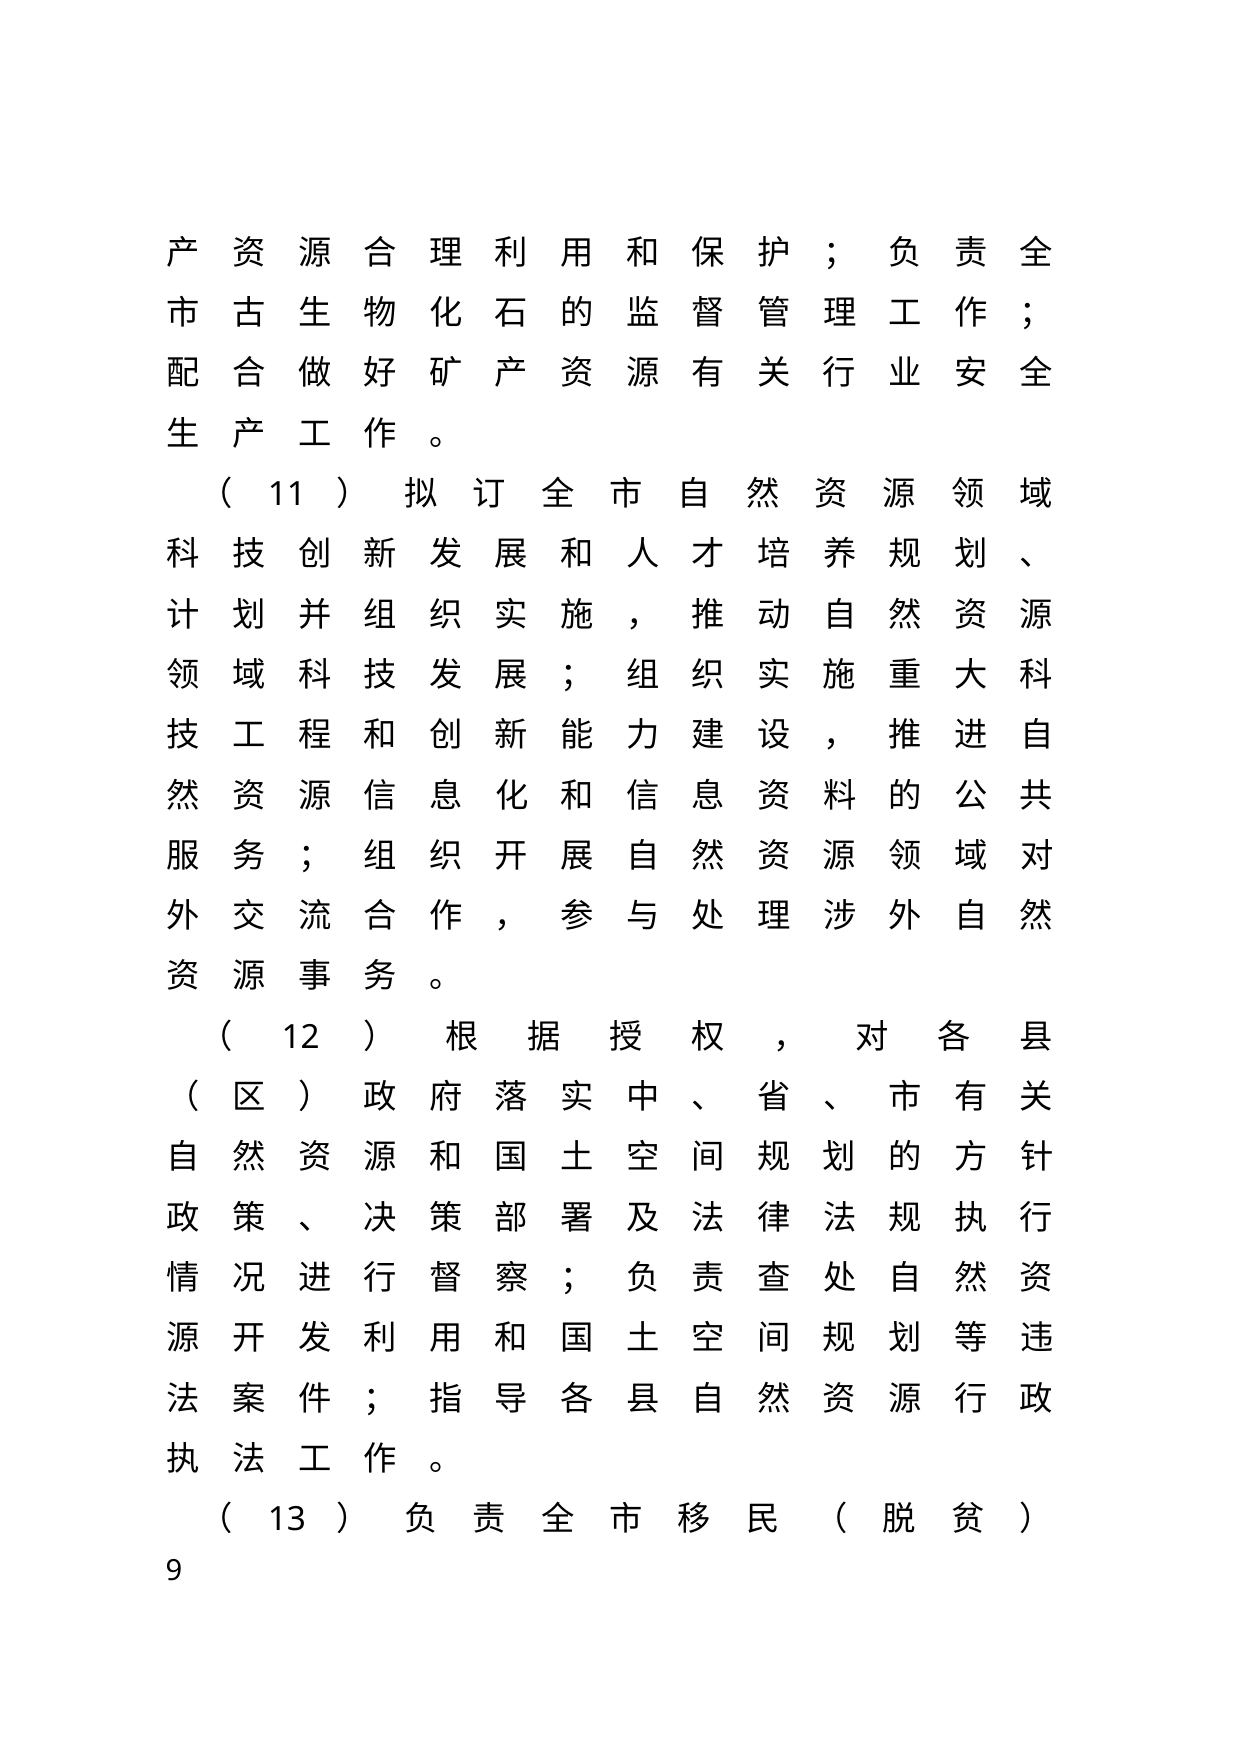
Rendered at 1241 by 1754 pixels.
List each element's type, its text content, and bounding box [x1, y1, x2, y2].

text （12）根据授权，对各县（区）政府落实中、省、市有关自然资源和国土空间规划的方针政策、决策部署及法律法规执行情况进行督察；负责查处自然资源开发利用和国土空间规划等违法案件；指导各县自然资源行政执法工作。 [167, 1003, 1085, 1486]
text （11）拟订全市自然资源领域科技创新发展和人才培养规划、计划并组织实施，推动自然资源领域科技发展；组织实施重大科技工程和创新能力建设，推进自然资源信息化和信息资料的公共服务；组织开展自然资源领域对外交流合作，参与处理涉外自然资源事务。 [167, 461, 1085, 1003]
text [167, 219, 1085, 461]
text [167, 1486, 1085, 1546]
